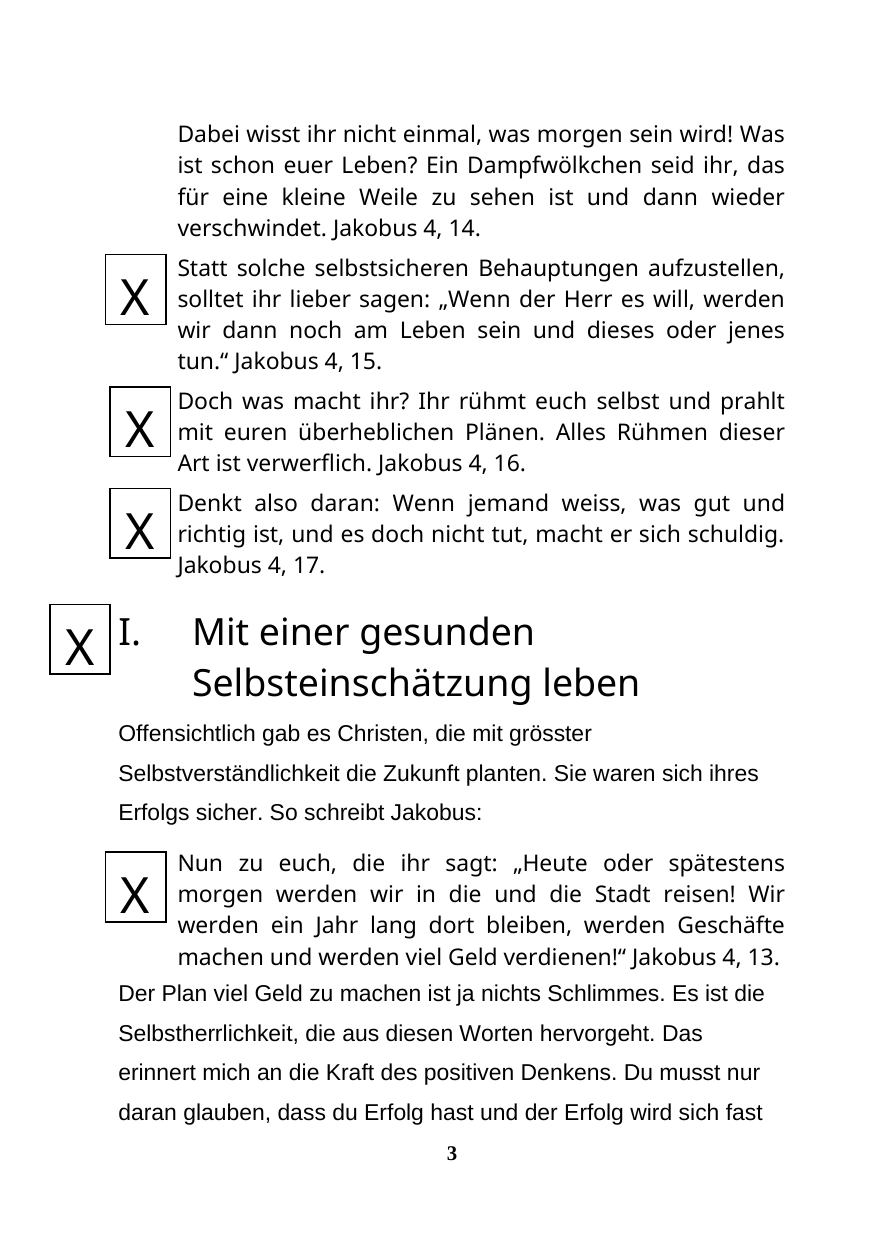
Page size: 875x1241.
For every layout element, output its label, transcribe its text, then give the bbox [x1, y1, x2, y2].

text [118, 980, 785, 1125]
text Offensichtlich gab es Christen, die mit grösster Selbstverständlichkeit die Zukunft planten. Sie waren sich ihres Erfolgs sicher. So schreibt Jakobus: [118, 720, 785, 826]
text Denkt also daran: Wenn jemand weiss, was gut und richtig ist, und es doch nicht tut, macht er sich schuldig. Jakobus 4, 17. [177, 487, 785, 581]
text Nun zu euch, die ihr sagt: „Heute oder spätestens morgen werden wir in die und die Stadt reisen! Wir werden ein Jahr lang dort bleiben, werden Geschäfte machen und werden viel Geld verdienen!“ Jakobus 4, 13. [177, 847, 785, 972]
text Statt solche selbstsicheren Behauptungen aufzustellen, solltet ihr lieber sagen: „Wenn der Herr es will, werden wir dann noch am Leben sein und dieses oder jenes tun.“ Jakobus 4, 15. [177, 251, 785, 376]
text Dabei wisst ihr nicht einmal, was morgen sein wird! Was ist schon euer Leben? Ein Dampfwölkchen seid ihr, das für eine kleine Weile zu sehen ist und dann wieder verschwindet. Jakobus 4, 14. [177, 118, 785, 243]
text Doch was macht ihr? Ihr rühmt euch selbst und prahlt mit euren überheblichen Plänen. Alles Rühmen dieser Art ist verwerflich. Jakobus 4, 16. [177, 385, 785, 478]
subtitle Mit einer gesunden Selbsteinschätzung leben [118, 606, 785, 708]
